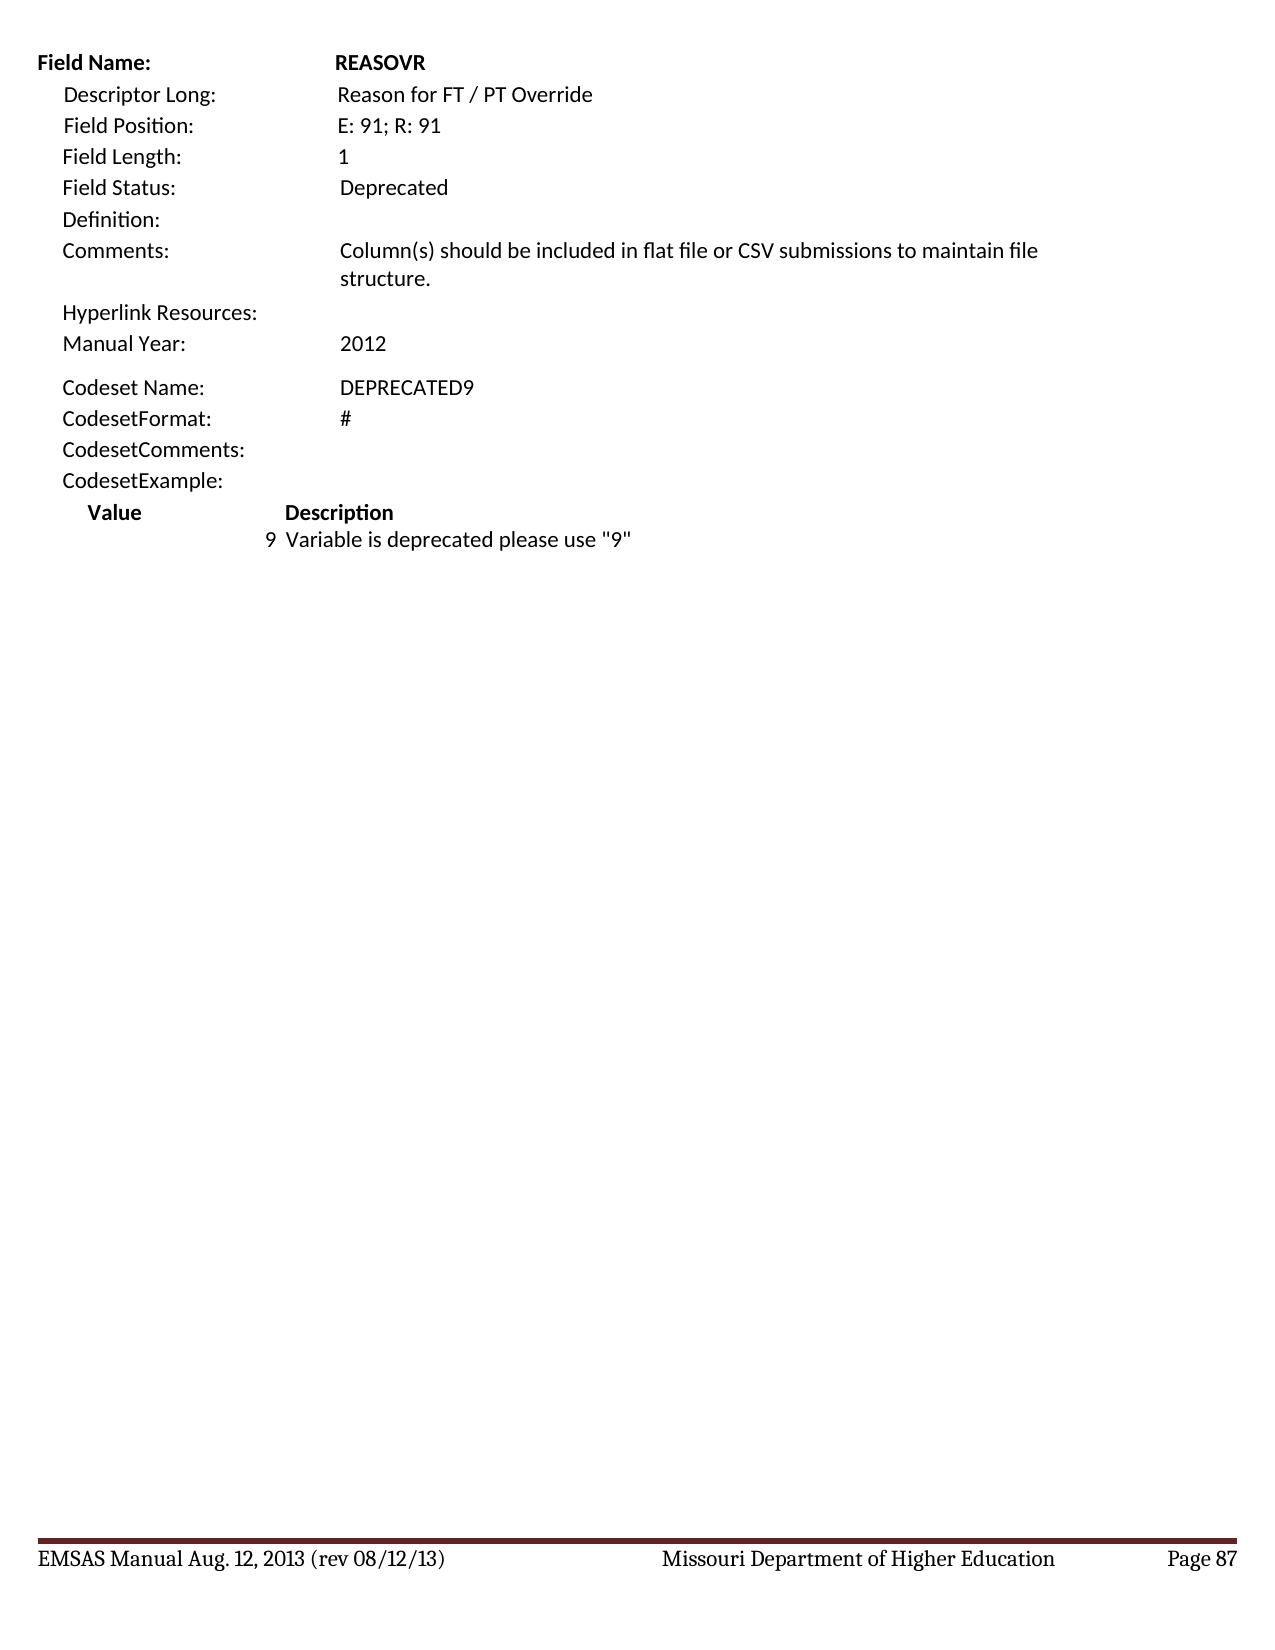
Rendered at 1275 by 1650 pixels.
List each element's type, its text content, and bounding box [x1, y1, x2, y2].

text Field Status: Deprecated [37, 173, 1237, 202]
text CodesetExample: [37, 466, 1237, 494]
text Field Length: 1 [37, 142, 1237, 170]
text Hyperlink Resources: [37, 298, 1237, 326]
text Field Position: E: 91; R: 91 [37, 111, 1237, 139]
text Descriptor Long: Reason for FT / PT Override [37, 80, 1237, 108]
text Manual Year: 2012 [37, 329, 1237, 357]
text CodesetComments: [37, 435, 1237, 463]
text CodesetFormat: # [37, 404, 1237, 432]
text Field Name: REASOVR [37, 48, 1237, 77]
text Value Description [37, 498, 1237, 526]
text 9 Variable is deprecated please use "9" [37, 526, 1237, 554]
text Codeset Name: DEPRECATED9 [37, 373, 1237, 401]
text Comments: Column(s) should be included in flat file or CSV submissions to maintain file [37, 236, 1237, 264]
text structure. [37, 264, 1237, 292]
text Definition: [37, 205, 1237, 233]
